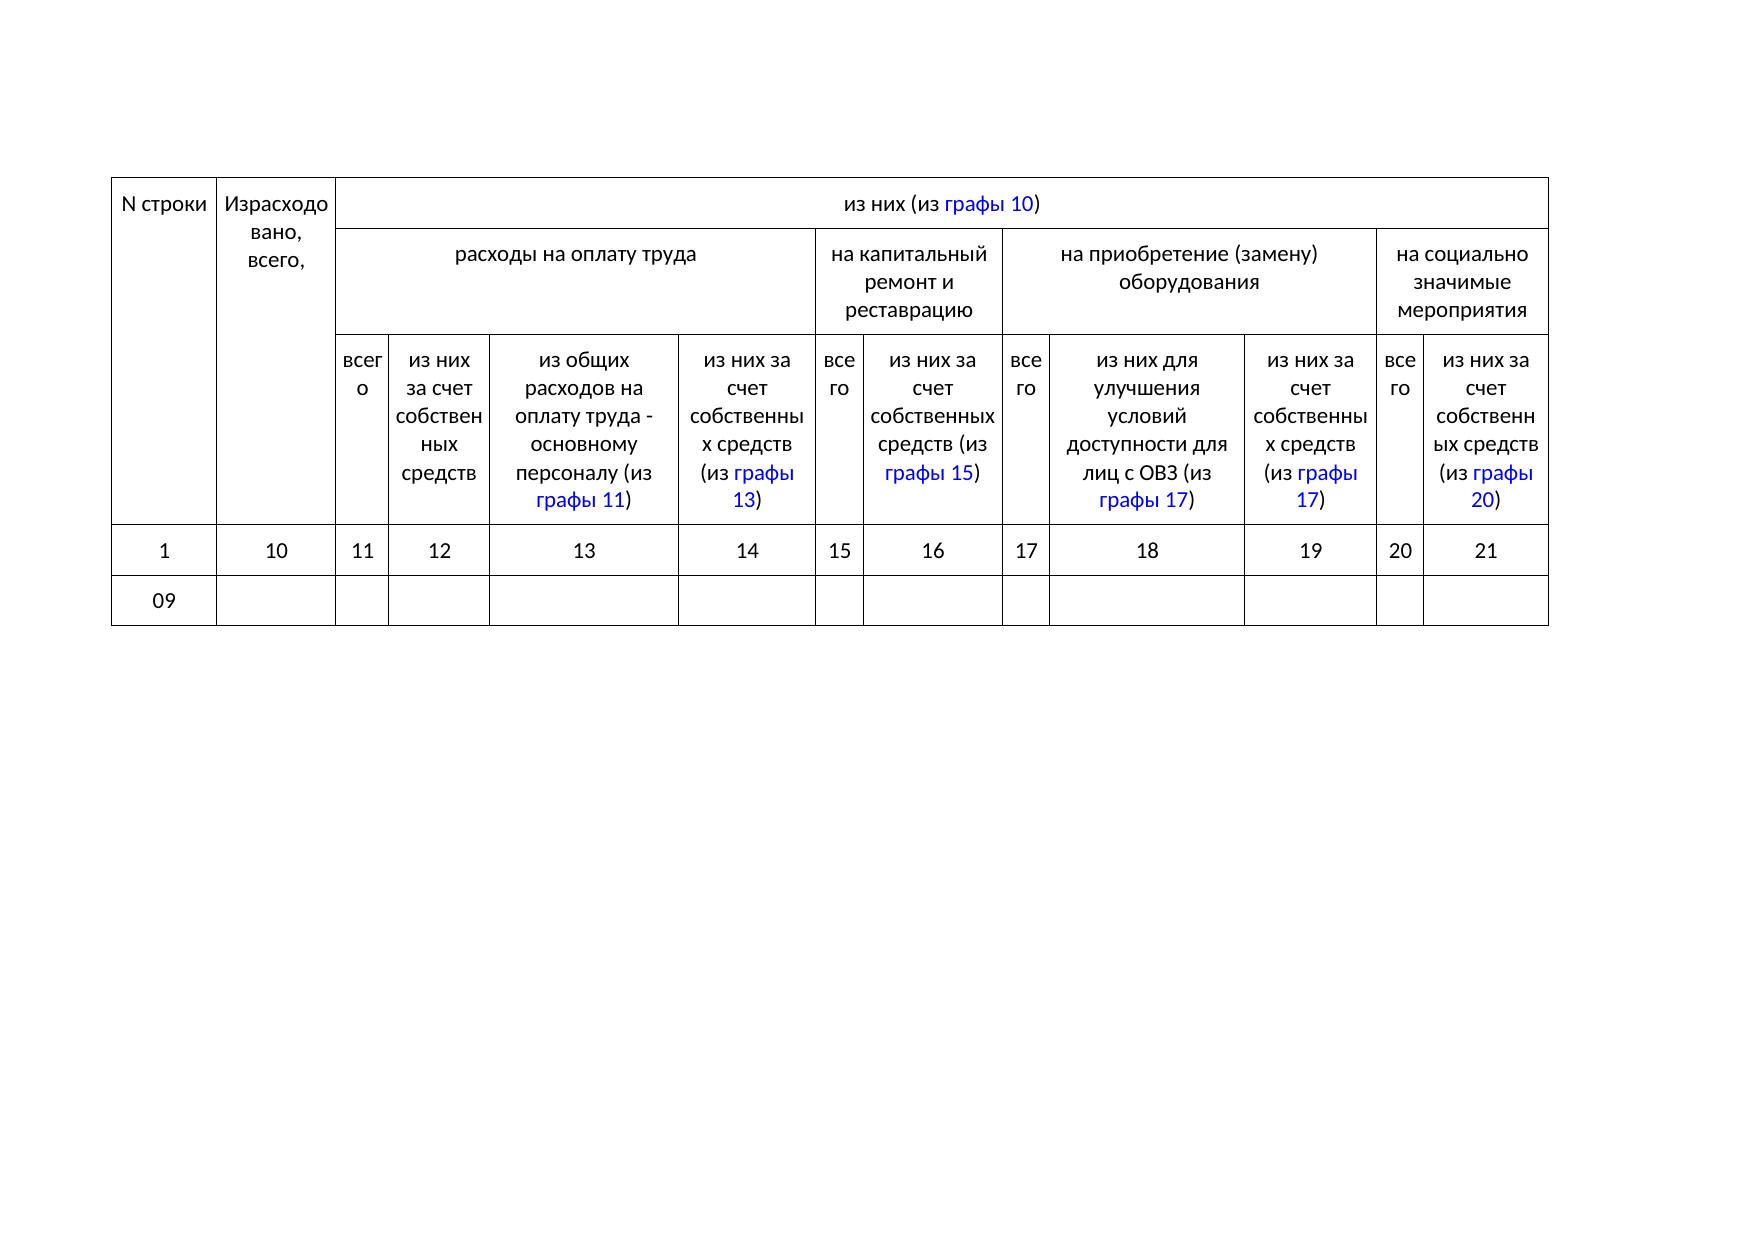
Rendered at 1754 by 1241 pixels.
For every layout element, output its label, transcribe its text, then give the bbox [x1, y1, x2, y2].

table_cell 13 [490, 525, 678, 574]
table_cell [864, 576, 1002, 625]
table_cell 21 [1424, 525, 1548, 574]
table_cell [490, 576, 678, 625]
table_cell 09 [112, 576, 216, 625]
table_cell 16 [864, 525, 1002, 574]
table_cell [217, 576, 335, 625]
table_cell из них за счет собственных средств (из графы 17) [1245, 335, 1376, 524]
table_cell 1 [112, 525, 216, 574]
table_cell 14 [679, 525, 815, 574]
table_cell 18 [1050, 525, 1244, 574]
table_cell [1377, 576, 1423, 625]
table_cell [1424, 576, 1548, 625]
table_cell расходы на оплату труда [336, 229, 815, 334]
table_cell 20 [1377, 525, 1423, 574]
table_cell из них за счет собственных средств (из графы 15) [864, 335, 1002, 524]
table_cell на капитальный ремонт и реставрацию [816, 229, 1002, 334]
table_cell 11 [336, 525, 388, 574]
table_cell из них для улучшения условий доступности для лиц с ОВЗ (из графы 17) [1050, 335, 1244, 524]
table_header из них (из графы 10) [336, 178, 1548, 227]
table_cell на социально значимые мероприятия [1377, 229, 1548, 334]
table_cell всего [1377, 335, 1423, 524]
table_cell всего [1003, 335, 1049, 524]
table_cell [1003, 576, 1049, 625]
table_cell [389, 576, 489, 625]
table_cell [336, 576, 388, 625]
table_header N строки [112, 178, 216, 524]
table_cell [1245, 576, 1376, 625]
table_cell 12 [389, 525, 489, 574]
table_cell 15 [816, 525, 863, 574]
table_cell всего [816, 335, 863, 524]
table_cell из общих расходов на оплату труда - основному персоналу (из графы 11) [490, 335, 678, 524]
table_cell [679, 576, 815, 625]
table_cell 17 [1003, 525, 1049, 574]
table_cell из них за счет собственных средств (из графы 20) [1424, 335, 1548, 524]
table_cell всего [336, 335, 388, 524]
table_cell из них за счет собственных средств (из графы 13) [679, 335, 815, 524]
table_cell [816, 576, 863, 625]
table_cell 10 [217, 525, 335, 574]
table_cell [1050, 576, 1244, 625]
table_cell на приобретение (замену) оборудования [1003, 229, 1376, 334]
table_cell из них за счет собственных средств [389, 335, 489, 524]
table_header Израсходовано, всего, [217, 178, 335, 524]
table_cell 19 [1245, 525, 1376, 574]
